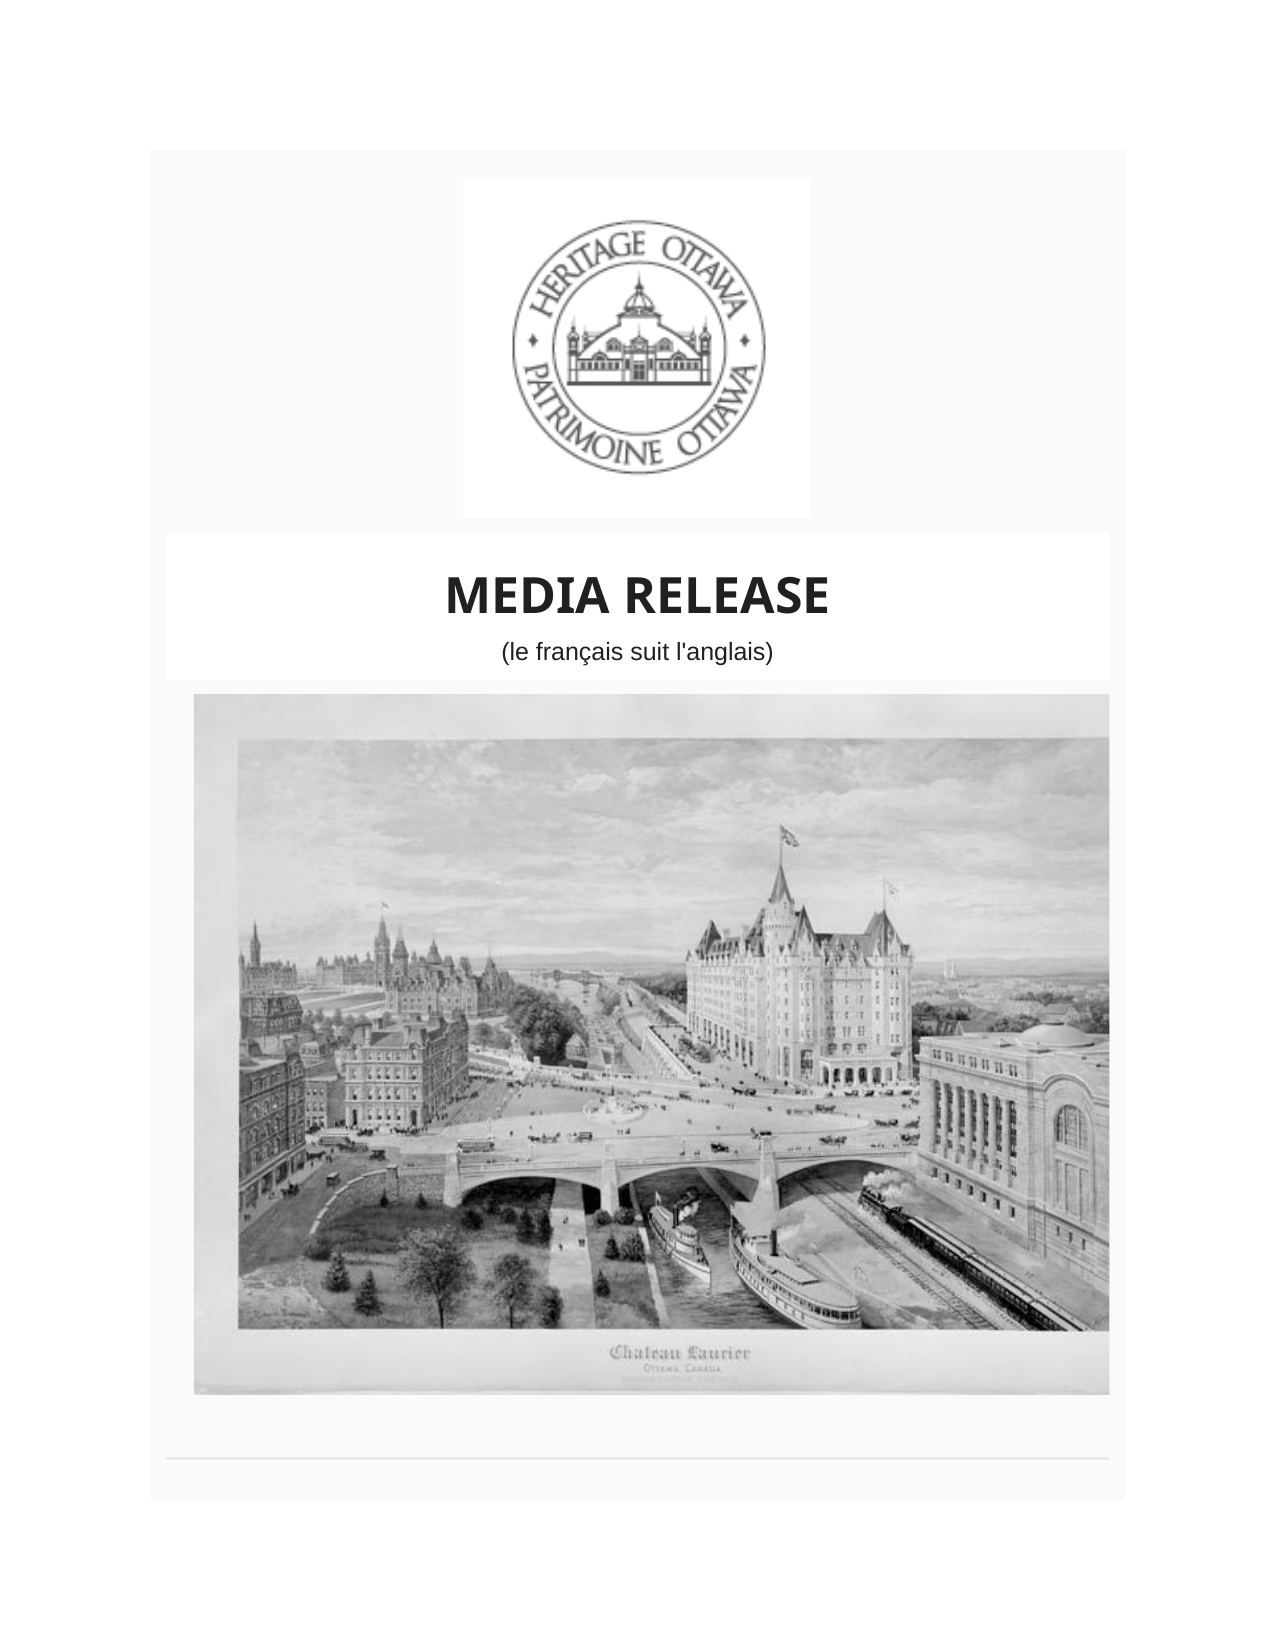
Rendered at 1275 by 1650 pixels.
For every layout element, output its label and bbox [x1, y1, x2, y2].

table_header [150, 150, 1125, 1500]
picture [193, 694, 1110, 1395]
picture [463, 179, 812, 518]
